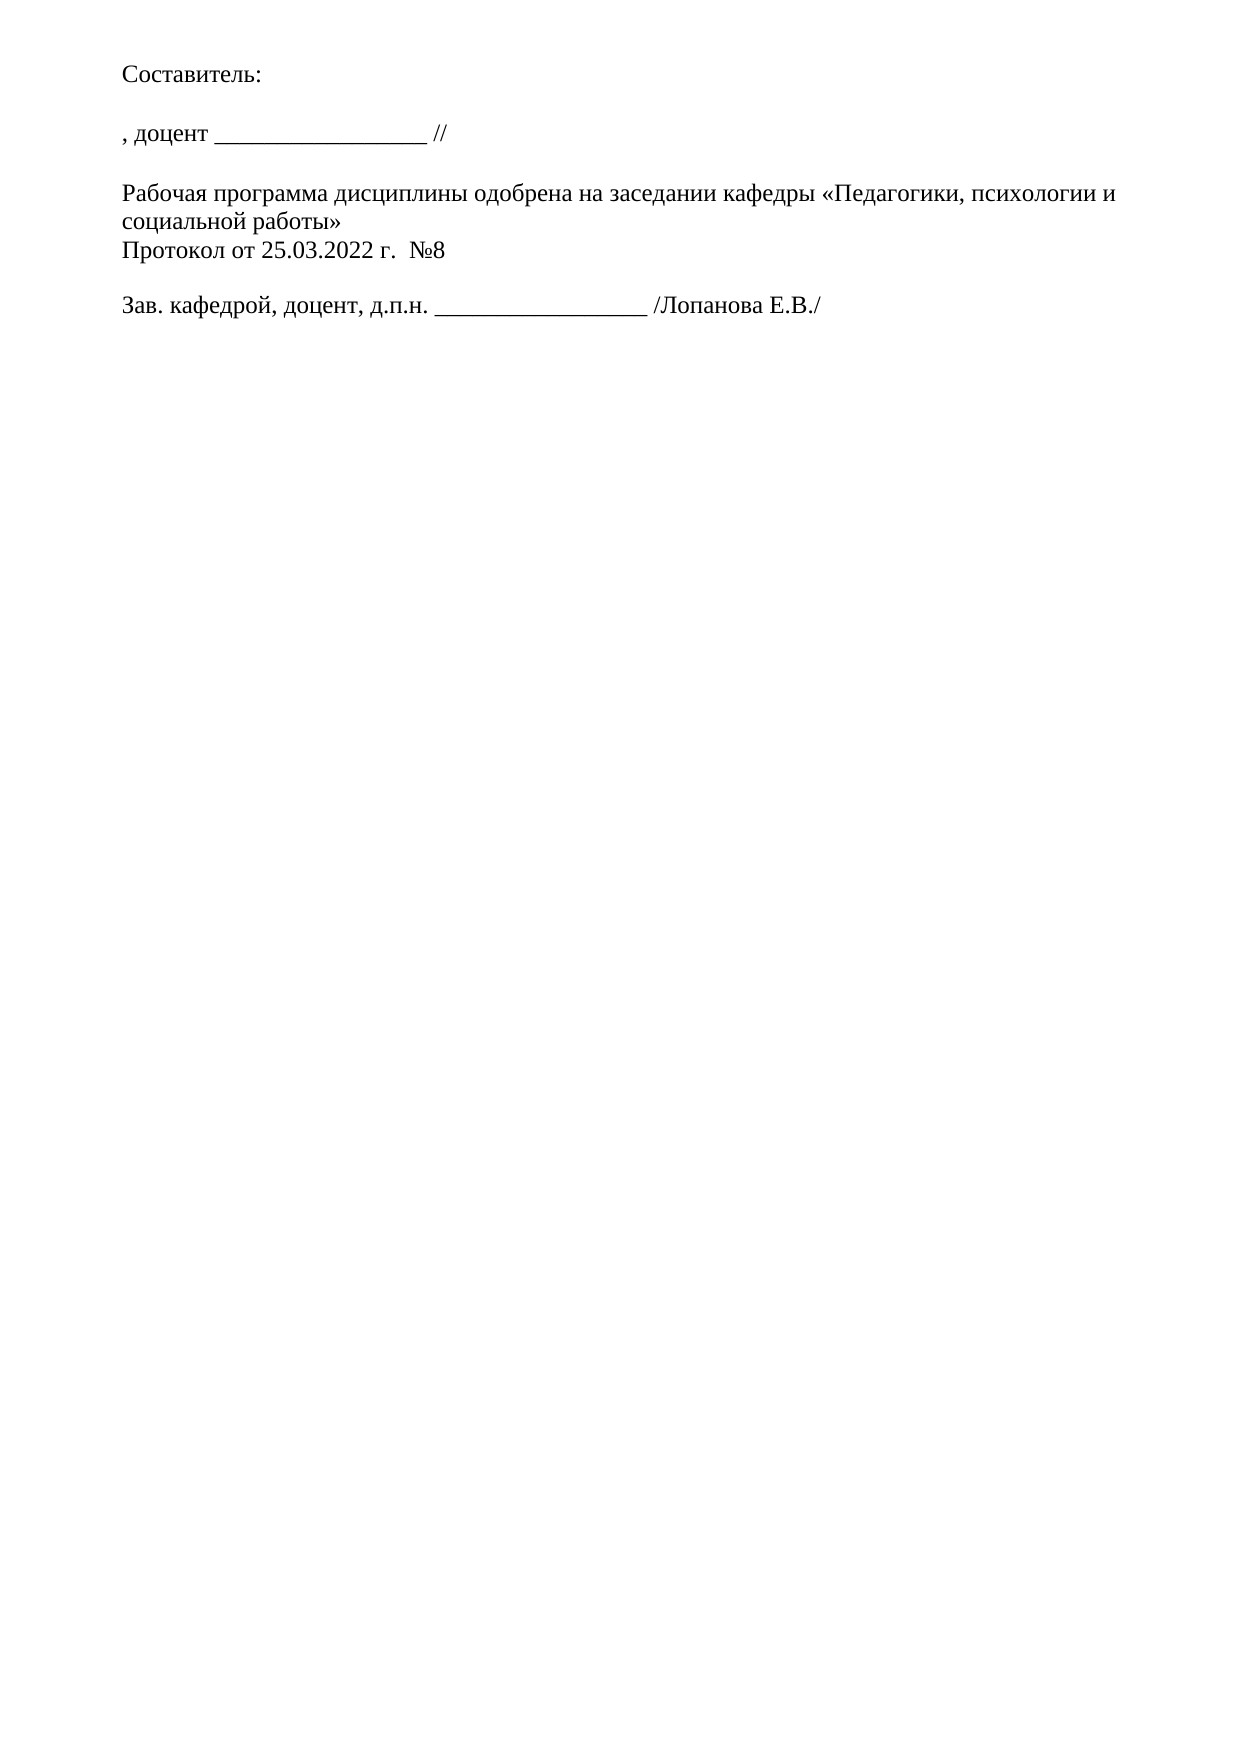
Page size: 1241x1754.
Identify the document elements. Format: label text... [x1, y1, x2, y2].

table_cell Зав. кафедрой, доцент, д.п.н. _________________ /Лопанова Е.В./ [118, 291, 1188, 319]
table_header Составитель: , доцент _________________ // Рабочая программа дисциплины одобрена на заседании кафедры «Педагогики, психологии и социальной работы» Протокол от 25.03.2022 г. №8 [118, 59, 1188, 291]
